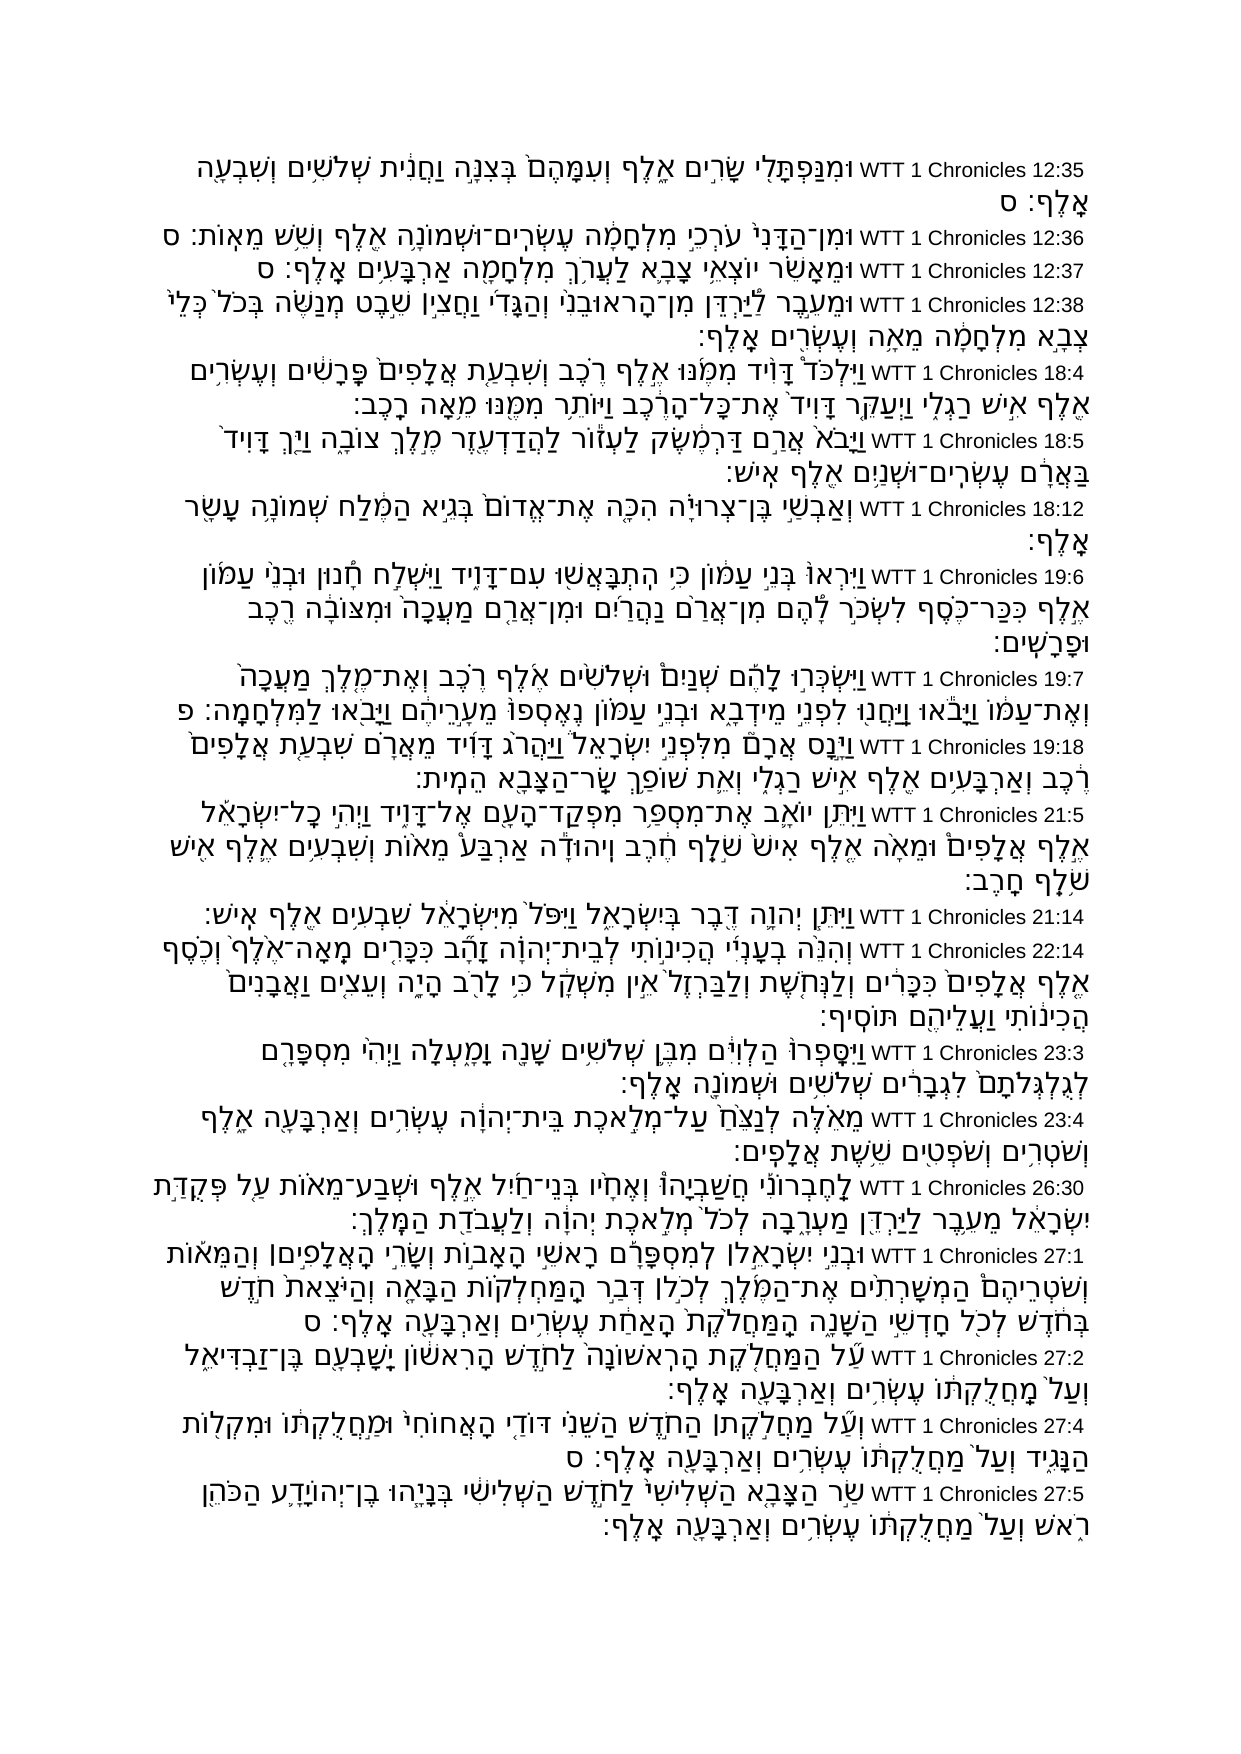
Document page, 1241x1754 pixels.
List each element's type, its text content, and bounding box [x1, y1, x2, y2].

text WTT 1 Chronicles 12:35 וּמִנַּפְתָּלִ֖י שָׂרִ֣ים אָ֑לֶף וְעִמָּהֶם֙ בְּצִנָּ֣ה וַחֲנִ֔ית שְׁלֹשִׁ֥ים וְשִׁבְעָ֖ה אָֽלֶף׃ ס [150, 150, 1090, 218]
text WTT 1 Chronicles 18:5 וַיָּבֹא֙ אֲרַ֣ם דַּרְמֶ֔שֶׂק לַעְז֕וֹר לַהֲדַדְעֶ֖זֶר מֶ֣לֶךְ צוֹבָ֑ה וַיַּ֤ךְ דָּוִיד֙ בַּאֲרָ֔ם עֶשְׂרִֽים־וּשְׁנַ֥יִם אֶ֖לֶף אִֽישׁ׃ [150, 422, 1090, 489]
text WTT 1 Chronicles 27:4 וְעַ֞ל מַחֲלֹ֣קֶת׀ הַחֹ֣דֶשׁ הַשֵּׁנִ֗י דּוֹדַ֤י הָאֲחוֹחִי֙ וּמַ֣חֲלֻקְתּ֔וֹ וּמִקְל֖וֹת הַנָּגִ֑יד וְעַל֙ מַחֲלֻקְתּ֔וֹ עֶשְׂרִ֥ים וְאַרְבָּעָ֖ה אָֽלֶף׃ ס [150, 1406, 1090, 1474]
text WTT 1 Chronicles 19:7 וַיִּשְׂכְּר֣וּ לָהֶ֡ם שְׁנַיִם֩ וּשְׁלֹשִׁ֙ים אֶ֜לֶף רֶ֗כֶב וְאֶת־מֶ֤לֶךְ מַעֲכָה֙ וְאֶת־עַמּ֔וֹ וַיָּבֹ֕אוּ וַֽיַּחֲנ֖וּ לִפְנֵ֣י מֵידְבָ֑א וּבְנֵ֣י עַמּ֗וֹן נֶאֶסְפוּ֙ מֵעָ֣רֵיהֶ֔ם וַיָּבֹ֖אוּ לַמִּלְחָמָֽה׃ פ [150, 659, 1090, 727]
text WTT 1 Chronicles 18:4 וַיִּלְכֹּד֩ דָּוִ֙יד מִמֶּ֜נּוּ אֶ֣לֶף רֶ֗כֶב וְשִׁבְעַ֤ת אֲלָפִים֙ פָּֽרָשִׁ֔ים וְעֶשְׂרִ֥ים אֶ֖לֶף אִ֣ישׁ רַגְלִ֑י וַיְעַקֵּ֤ר דָּוִיד֙ אֶת־כָּל־הָרֶ֔כֶב וַיּוֹתֵ֥ר מִמֶּ֖נּוּ מֵ֥אָה רָֽכֶב׃ [150, 354, 1090, 422]
text WTT 1 Chronicles 27:2 עַ֞ל הַמַּחֲלֹ֤קֶת הָרִֽאשׁוֹנָה֙ לַחֹ֣דֶשׁ הָרִאשׁ֔וֹן יָֽשָׁבְעָ֖ם בֶּן־זַבְדִּיאֵ֑ל וְעַל֙ מַֽחֲלֻקְתּ֔וֹ עֶשְׂרִ֥ים וְאַרְבָּעָ֖ה אָֽלֶף׃ [150, 1338, 1090, 1406]
text WTT 1 Chronicles 27:1 וּבְנֵ֣י יִשְׂרָאֵ֣ל׀ לְֽמִסְפָּרָ֡ם רָאשֵׁ֣י הָאָב֣וֹת וְשָׂרֵ֣י הָֽאֲלָפִ֣ים׀ וְהַמֵּא֡וֹת וְשֹׁטְרֵיהֶם֩ הַמְשָׁרְתִ֙ים אֶת־הַמֶּ֜לֶךְ לְכֹ֣ל׀ דְּבַ֣ר הַֽמַּחְלְק֗וֹת הַבָּאָ֤ה וְהַיֹּצֵאת֙ חֹ֣דֶשׁ בְּחֹ֔דֶשׁ לְכֹ֖ל חָדְשֵׁ֣י הַשָּׁנָ֑ה הַֽמַּחֲלֹ֙קֶת֙ הָֽאַחַ֔ת עֶשְׂרִ֥ים וְאַרְבָּעָ֖ה אָֽלֶף׃ ס [150, 1237, 1090, 1338]
text WTT 1 Chronicles 23:4 מֵאֵ֗לֶּה לְנַצֵּ֙חַ֙ עַל־מְלֶ֣אכֶת בֵּית־יְהוָ֔ה עֶשְׂרִ֥ים וְאַרְבָּעָ֖ה אָ֑לֶף וְשֹׁטְרִ֥ים וְשֹׁפְטִ֖ים שֵׁ֥שֶׁת אֲלָפִֽים׃ [150, 1101, 1090, 1169]
text WTT 1 Chronicles 19:18 וַיָּ֣נָס אֲרָם֘ מִלִּפְנֵ֣י יִשְׂרָאֵל֒ וַיַּהֲרֹ֙ג דָּוִ֜יד מֵאֲרָ֗ם שִׁבְעַ֤ת אֲלָפִים֙ רֶ֔כֶב וְאַרְבָּעִ֥ים אֶ֖לֶף אִ֣ישׁ רַגְלִ֑י וְאֵ֛ת שׁוֹפַ֥ךְ שַֽׂר־הַצָּבָ֖א הֵמִֽית׃ [150, 727, 1090, 795]
text WTT 1 Chronicles 21:14 וַיִּתֵּ֧ן יְהוָ֛ה דֶּ֖בֶר בְּיִשְׂרָאֵ֑ל וַיִּפֹּל֙ מִיִּשְׂרָאֵ֔ל שִׁבְעִ֥ים אֶ֖לֶף אִֽישׁ׃ [150, 897, 1090, 931]
text WTT 1 Chronicles 19:6 וַיִּרְאוּ֙ בְּנֵ֣י עַמּ֔וֹן כִּ֥י הִֽתְבָּאֲשׁ֖וּ עִם־דָּוִ֑יד וַיִּשְׁלַ֣ח חָ֠נוּן וּבְנֵ֙י עַמּ֜וֹן אֶ֣לֶף כִּכַּר־כֶּ֗סֶף לִשְׂכֹּ֣ר לָ֠הֶם מִן־אֲרַ֙ם נַהֲרַ֜יִם וּמִן־אֲרַ֤ם מַעֲכָה֙ וּמִצּוֹבָ֔ה רֶ֖כֶב וּפָרָשִֽׁים׃ [150, 557, 1090, 659]
text WTT 1 Chronicles 12:37 וּמֵאָשֵׁ֗ר יוֹצְאֵ֥י צָבָ֛א לַעֲרֹ֥ךְ מִלְחָמָ֖ה אַרְבָּעִ֥ים אָֽלֶף׃ ס [150, 252, 1090, 286]
text WTT 1 Chronicles 21:5 וַיִּתֵּ֥ן יוֹאָ֛ב אֶת־מִסְפַּ֥ר מִפְקַד־הָעָ֖ם אֶל־דָּוִ֑יד וַיְהִ֣י כָֽל־יִשְׂרָאֵ֡ל אֶ֣לֶף אֲלָפִים֩ וּמֵאָ֙ה אֶ֤לֶף אִישׁ֙ שֹׁ֣לֵֽף חֶ֔רֶב וִֽיהוּדָ֕ה אַרְבַּע֩ מֵא֙וֹת וְשִׁבְעִ֥ים אֶ֛לֶף אִ֖ישׁ שֹׁ֥לֵֽף חָֽרֶב׃ [150, 795, 1090, 897]
text WTT 1 Chronicles 12:38 וּמֵעֵ֣בֶר לַ֠יַּרְדֵּן מִן־הָראוּבֵנִ֙י וְהַגָּדִ֜י וַחֲצִ֣י׀ שֵׁ֣בֶט מְנַשֶּׁ֗ה בְּכֹל֙ כְּלֵי֙ צְבָ֣א מִלְחָמָ֔ה מֵאָ֥ה וְעֶשְׂרִ֖ים אָֽלֶף׃ [150, 286, 1090, 354]
text WTT 1 Chronicles 18:12 וְאַבְשַׁ֣י בֶּן־צְרוּיָ֗ה הִכָּ֤ה אֶת־אֱדוֹם֙ בְּגֵ֣יא הַמֶּ֔לַח שְׁמוֹנָ֥ה עָשָׂ֖ר אָֽלֶף׃ [150, 489, 1090, 557]
text WTT 1 Chronicles 12:36 וּמִן־הַדָּנִי֙ עֹרְכֵ֣י מִלְחָמָ֔ה עֶשְׂרִֽים־וּשְׁמוֹנָ֥ה אֶ֖לֶף וְשֵׁ֥שׁ מֵאֽוֹת׃ ס [150, 218, 1090, 252]
text WTT 1 Chronicles 26:30 לַֽחֶבְרוֹנִ֡י חֲשַׁבְיָהוּ֩ וְאֶחָ֙יו בְּנֵי־חַ֜יִל אֶ֣לֶף וּשְׁבַע־מֵא֗וֹת עַ֚ל פְּקֻדַּ֣ת יִשְׂרָאֵ֔ל מֵעֵ֥בֶר לַיַּרְדֵּ֖ן מַעְרָ֑בָה לְכֹל֙ מְלֶ֣אכֶת יְהוָ֔ה וְלַעֲבֹדַ֖ת הַמֶּֽלֶךְ׃ [150, 1169, 1090, 1237]
text WTT 1 Chronicles 23:3 וַיִּסָּֽפְרוּ֙ הַלְוִיִּ֔ם מִבֶּ֛ן שְׁלֹשִׁ֥ים שָׁנָ֖ה וָמָ֑עְלָה וַיְהִ֙י מִסְפָּרָ֤ם לְגֻלְגְּלֹתָם֙ לִגְבָרִ֔ים שְׁלֹשִׁ֥ים וּשְׁמוֹנָ֖ה אָֽלֶף׃ [150, 1033, 1090, 1101]
text WTT 1 Chronicles 22:14 וְהִנֵּ֙ה בְעָנְיִ֜י הֲכִינ֣וֹתִי לְבֵית־יְהוָ֗ה זָהָ֞ב כִּכָּרִ֤ים מֵֽאָה־אֶ֙לֶף֙ וְכֶ֗סֶף אֶ֤לֶף אֲלָפִים֙ כִּכָּרִ֔ים וְלַנְּחֹ֤שֶׁת וְלַבַּרְזֶל֙ אֵ֣ין מִשְׁקָ֔ל כִּ֥י לָרֹ֖ב הָיָ֑ה וְעֵצִ֤ים וַאֲבָנִים֙ הֲכִינ֔וֹתִי וַעֲלֵיהֶ֖ם תּוֹסִֽיף׃ [150, 931, 1090, 1033]
text WTT 1 Chronicles 27:5 שַׂ֣ר הַצָּבָ֤א הַשְּׁלִישִׁי֙ לַחֹ֣דֶשׁ הַשְּׁלִישִׁ֔י בְּנָיָ֧הוּ בֶן־יְהוֹיָדָ֛ע הַכֹּהֵ֖ן רֹ֑אשׁ וְעַל֙ מַחֲלֻקְתּ֔וֹ עֶשְׂרִ֥ים וְאַרְבָּעָ֖ה אָֽלֶף׃ [150, 1474, 1090, 1542]
